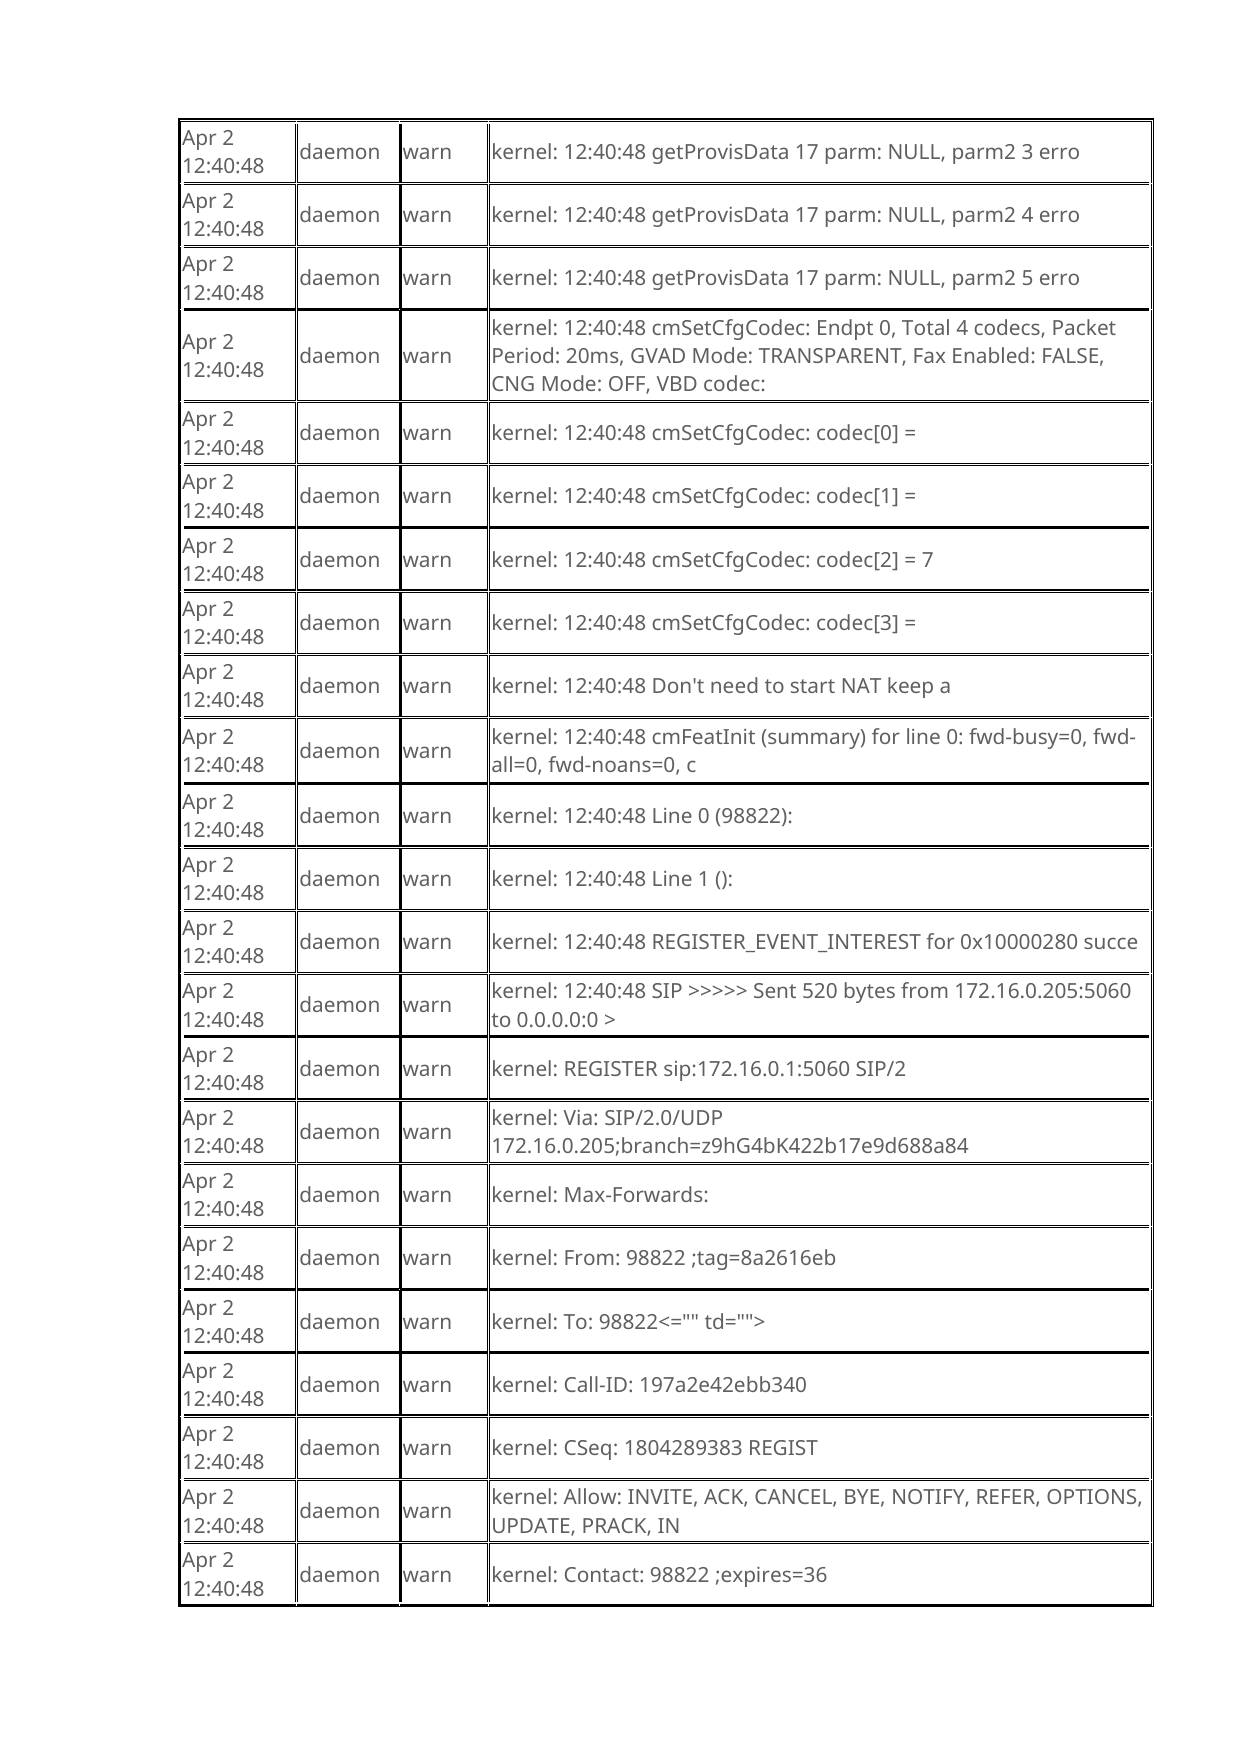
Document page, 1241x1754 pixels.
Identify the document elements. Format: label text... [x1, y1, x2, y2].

table_cell daemon [298, 1038, 399, 1098]
table_cell kernel: 12:40:48 Line 1 (): [490, 845, 1151, 908]
table_cell kernel: From: 98822 ;tag=8a2616eb [490, 1225, 1151, 1288]
table_cell Apr 2 12:40:48 [181, 909, 295, 972]
table_cell Apr 2 12:40:48 [180, 972, 297, 1035]
table_cell Apr 2 12:40:48 [181, 1225, 295, 1288]
table_cell kernel: To: 98822<="" td=""> [490, 1288, 1152, 1351]
table_cell daemon [298, 529, 399, 589]
table_header kernel: 12:40:48 getProvisData 17 parm: NULL, parm2 3 erro [489, 122, 1151, 181]
table_cell daemon [298, 1291, 399, 1351]
table_cell warn [402, 1228, 487, 1288]
table_cell kernel: Max-Forwards: [490, 1161, 1151, 1224]
table_cell warn [402, 311, 487, 399]
table_cell warn [402, 849, 487, 908]
table_cell Apr 2 12:40:48 [180, 308, 295, 399]
table_cell warn [402, 1481, 487, 1541]
table_cell daemon [298, 1354, 399, 1414]
table_cell kernel: Contact: 98822 ;expires=36 [489, 1541, 1152, 1604]
table_cell warn [402, 785, 487, 845]
table_cell Apr 2 12:40:48 [180, 1541, 297, 1604]
table_cell warn [402, 529, 487, 589]
table_cell kernel: 12:40:48 cmSetCfgCodec: codec[0] = [490, 400, 1151, 463]
table_cell kernel: 12:40:48 getProvisData 17 parm: NULL, parm2 4 erro [490, 181, 1151, 244]
table_cell daemon [298, 1418, 399, 1477]
table_cell Apr 2 12:40:48 [180, 1288, 295, 1351]
table_cell kernel: 12:40:48 SIP >>>>> Sent 520 bytes from 172.16.0.205:5060 to 0.0.0.0:0 > [489, 972, 1152, 1035]
table_cell daemon [297, 1544, 400, 1604]
table_cell Apr 2 12:40:48 [180, 463, 297, 526]
table_cell Apr 2 12:40:48 [181, 181, 295, 244]
table_cell Apr 2 12:40:48 [181, 1098, 295, 1161]
table_cell warn [402, 593, 487, 652]
table_cell kernel: 12:40:48 cmSetCfgCodec: codec[1] = [489, 463, 1152, 526]
table_cell warn [402, 1291, 487, 1351]
table_cell daemon [298, 785, 399, 845]
table_cell warn [402, 912, 487, 972]
table_cell warn [402, 185, 487, 244]
table_cell daemon [298, 1481, 399, 1541]
table_cell daemon [298, 1165, 399, 1224]
table_cell warn [402, 1102, 487, 1161]
table_cell daemon [298, 975, 399, 1035]
table_cell kernel: 12:40:48 REGISTER_EVENT_INTEREST for 0x10000280 succe [490, 909, 1151, 972]
table_cell Apr 2 12:40:48 [181, 526, 295, 589]
table_cell Apr 2 12:40:48 [181, 653, 295, 716]
table_cell Apr 2 12:40:48 [181, 1351, 295, 1414]
table_cell Apr 2 12:40:48 [181, 1035, 295, 1098]
table_cell kernel: CSeq: 1804289383 REGIST [490, 1414, 1151, 1477]
table_cell kernel: Call-ID: 197a2e42ebb340 [490, 1351, 1151, 1414]
table_cell warn [402, 1165, 487, 1224]
table_cell daemon [298, 1228, 399, 1288]
table_cell daemon [298, 1102, 399, 1161]
table_cell kernel: 12:40:48 cmSetCfgCodec: Endpt 0, Total 4 codecs, Packet Period: 20ms, GVAD Mode: TRANSPARENT, Fax Enabled: FALSE, CNG Mode: OFF, VBD codec: [490, 308, 1152, 399]
table_cell Apr 2 12:40:48 [181, 1414, 295, 1477]
table_cell kernel: 12:40:48 Line 0 (98822): [490, 782, 1151, 845]
table_cell Apr 2 12:40:48 [181, 245, 295, 308]
table_cell kernel: REGISTER sip:172.16.0.1:5060 SIP/2 [490, 1035, 1151, 1098]
table_cell Apr 2 12:40:48 [181, 845, 295, 908]
table_cell kernel: Via: SIP/2.0/UDP 172.16.0.205;branch=z9hG4bK422b17e9d688a84 [490, 1098, 1151, 1161]
table_cell daemon [298, 849, 399, 908]
table_header Apr 2 12:40:48 [181, 122, 297, 181]
table_cell Apr 2 12:40:48 [181, 589, 295, 652]
table_cell Apr 2 12:40:48 [180, 716, 297, 782]
table_cell kernel: 12:40:48 getProvisData 17 parm: NULL, parm2 5 erro [490, 245, 1151, 308]
table_cell kernel: 12:40:48 cmFeatInit (summary) for line 0: fwd-busy=0, fwd-all=0, fwd-noans=0, c [489, 716, 1152, 782]
table_cell warn [402, 466, 487, 526]
table_cell warn [402, 403, 487, 463]
table_cell warn [402, 656, 487, 716]
table_header daemon [297, 120, 400, 181]
table_cell daemon [298, 593, 399, 652]
table_cell warn [402, 719, 487, 782]
table_cell warn [402, 248, 487, 308]
table_cell daemon [298, 912, 399, 972]
table_cell daemon [298, 719, 399, 782]
table_cell daemon [298, 311, 399, 399]
table_cell kernel: 12:40:48 cmSetCfgCodec: codec[3] = [490, 589, 1151, 652]
table_cell kernel: Allow: INVITE, ACK, CANCEL, BYE, NOTIFY, REFER, OPTIONS, UPDATE, PRACK, IN [490, 1478, 1151, 1541]
table_cell warn [402, 1038, 487, 1098]
table_cell warn [402, 1418, 487, 1477]
table_cell daemon [298, 466, 399, 526]
table_cell kernel: 12:40:48 Don't need to start NAT keep a [490, 653, 1151, 716]
table_header warn [400, 122, 489, 181]
table_cell Apr 2 12:40:48 [181, 400, 295, 463]
table_cell daemon [298, 185, 399, 244]
table_cell warn [400, 1544, 489, 1604]
table_cell Apr 2 12:40:48 [181, 1478, 295, 1541]
table_cell Apr 2 12:40:48 [181, 782, 295, 845]
table_cell warn [402, 1354, 487, 1414]
table_cell daemon [298, 403, 399, 463]
table_cell warn [402, 975, 487, 1035]
table_cell kernel: 12:40:48 cmSetCfgCodec: codec[2] = 7 [490, 526, 1151, 589]
table_cell daemon [298, 248, 399, 308]
table_cell Apr 2 12:40:48 [181, 1161, 295, 1224]
table_cell daemon [298, 656, 399, 716]
